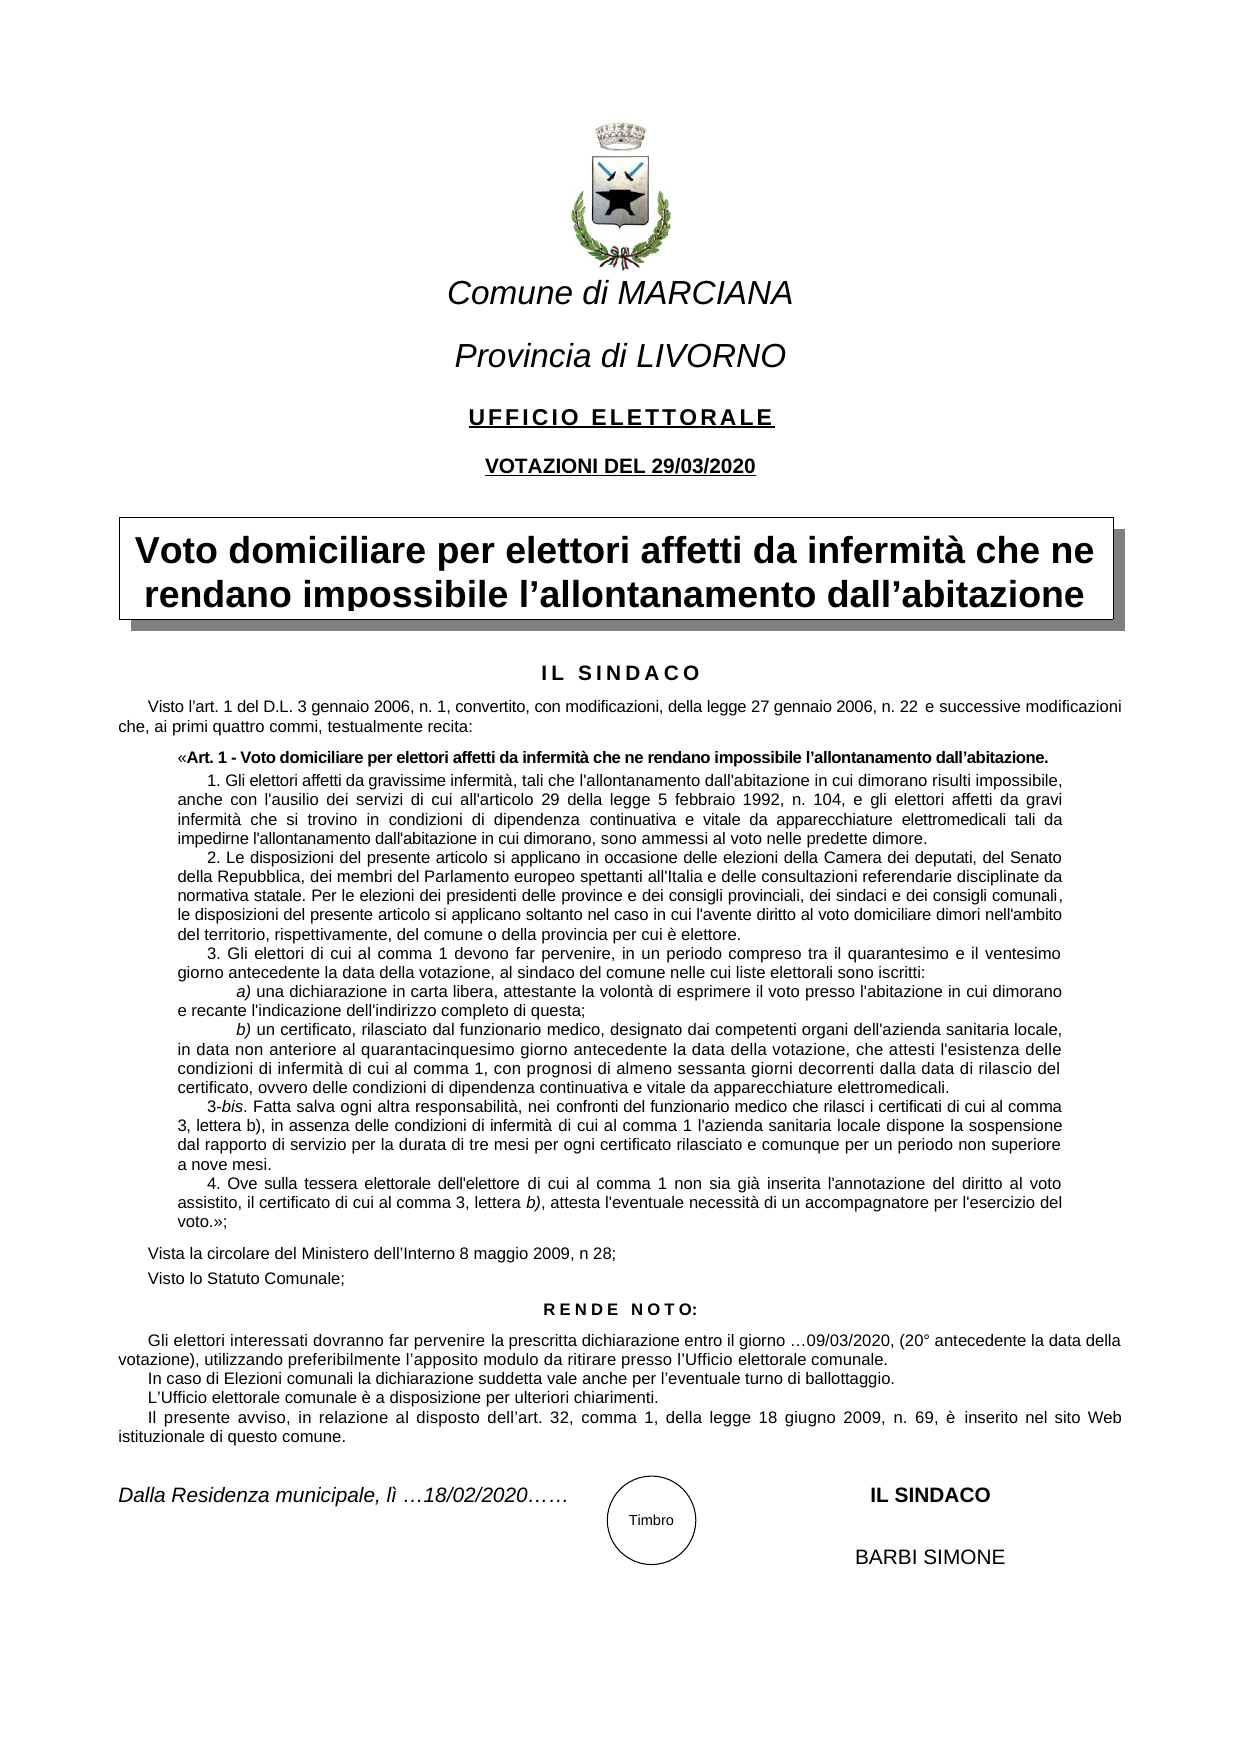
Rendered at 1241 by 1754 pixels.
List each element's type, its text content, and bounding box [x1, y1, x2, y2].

text Gli elettori interessati dovranno far pervenire la prescritta dichiarazione entro il giorno …09/03/2020, (20° antecedente la data della votazione), utilizzando preferibilmente l’apposito modulo da ritirare presso l’Ufficio elettorale comunale. [118, 1331, 1122, 1369]
text 4. Ove sulla tessera elettorale dell'elettore di cui al comma 1 non sia già inserita l'annotazione del diritto al voto assistito, il certificato di cui al comma 3, lettera b), attesta l'eventuale necessità di un accompagnatore per l'esercizio del voto.»; [177, 1173, 1063, 1231]
text VOTAZIONI DEL 29/03/2020 [118, 454, 1122, 478]
text In caso di Elezioni comunali la dichiarazione suddetta vale anche per l’eventuale turno di ballottaggio. [118, 1369, 1122, 1388]
text Il presente avviso, in relazione al disposto dell’art. 32, comma 1, della legge 18 giugno 2009, n. 69, è inserito nel sito Web istituzionale di questo comune. [118, 1407, 1122, 1446]
subtitle UFFICIO ELETTORALE [118, 403, 1122, 430]
text Vista la circolare del Ministero dell’Interno 8 maggio 2009, n 28; [118, 1243, 1122, 1263]
text 3-bis. Fatta salva ogni altra responsabilità, nei confronti del funzionario medico che rilasci i certificati di cui al comma 3, lettera b), in assenza delle condizioni di infermità di cui al comma 1 l'azienda sanitaria locale dispone la sospensione dal rapporto di servizio per la durata di tre mesi per ogni certificato rilasciato e comunque per un periodo non superiore a nove mesi. [177, 1097, 1063, 1173]
text Dalla Residenza municipale, lì …18/02/2020…… IL SINDACO [118, 1483, 1122, 1507]
subtitle RENDE NOTO: [118, 1299, 1122, 1319]
text 2. Le disposizioni del presente articolo si applicano in occasione delle elezioni della Camera dei deputati, del Senato della Repubblica, dei membri del Parlamento europeo spettanti all'Italia e delle consultazioni referendarie disciplinate da normativa statale. Per le elezioni dei presidenti delle province e dei consigli provinciali, dei sindaci e dei consigli comunali, le disposizioni del presente articolo si applicano soltanto nel caso in cui l'avente diritto al voto domiciliare dimori nell'ambito del territorio, rispettivamente, del comune o della provincia per cui è elettore. [177, 848, 1063, 943]
text 3. Gli elettori di cui al comma 1 devono far pervenire, in un periodo compreso tra il quarantesimo e il ventesimo giorno antecedente la data della votazione, al sindaco del comune nelle cui liste elettorali sono iscritti: [177, 943, 1063, 982]
text «Art. 1 - Voto domiciliare per elettori affetti da infermità che ne rendano impossibile l’allontanamento dall’abitazione. [177, 748, 1063, 767]
text Visto lo Statuto Comunale; [118, 1268, 1122, 1288]
subtitle IL SINDACO [118, 661, 1122, 685]
text L’Ufficio elettorale comunale è a disposizione per ulteriori chiarimenti. [118, 1388, 1122, 1407]
text Comune di MARCIANA [118, 273, 1122, 311]
text 1. Gli elettori affetti da gravissime infermità, tali che l'allontanamento dall'abitazione in cui dimorano risulti impossibile, anche con l'ausilio dei servizi di cui all'articolo 29 della legge 5 febbraio 1992, n. 104, e gli elettori affetti da gravi infermità che si trovino in condizioni di dipendenza continuativa e vitale da apparecchiature elettromedicali tali da impedirne l'allontanamento dall'abitazione in cui dimorano, sono ammessi al voto nelle predette dimore. [177, 771, 1063, 848]
picture [561, 118, 679, 273]
text Visto l’art. 1 del D.L. 3 gennaio 2006, n. 1, convertito, con modificazioni, della legge 27 gennaio 2006, n. 22 e successive modificazioni che, ai primi quattro commi, testualmente recita: [118, 697, 1122, 736]
text b) un certificato, rilasciato dal funzionario medico, designato dai competenti organi dell'azienda sanitaria locale, in data non anteriore al quarantacinquesimo giorno antecedente la data della votazione, che attesti l'esistenza delle condizioni di infermità di cui al comma 1, con prognosi di almeno sessanta giorni decorrenti dalla data di rilascio del certificato, ovvero delle condizioni di dipendenza continuativa e vitale da apparecchiature elettromedicali. [177, 1020, 1063, 1097]
text Provincia di LIVORNO [118, 336, 1122, 375]
text a) una dichiarazione in carta libera, attestante la volontà di esprimere il voto presso l'abitazione in cui dimorano e recante l'indicazione dell'indirizzo completo di questa; [177, 982, 1063, 1020]
text BARBI SIMONE [738, 1545, 1122, 1569]
